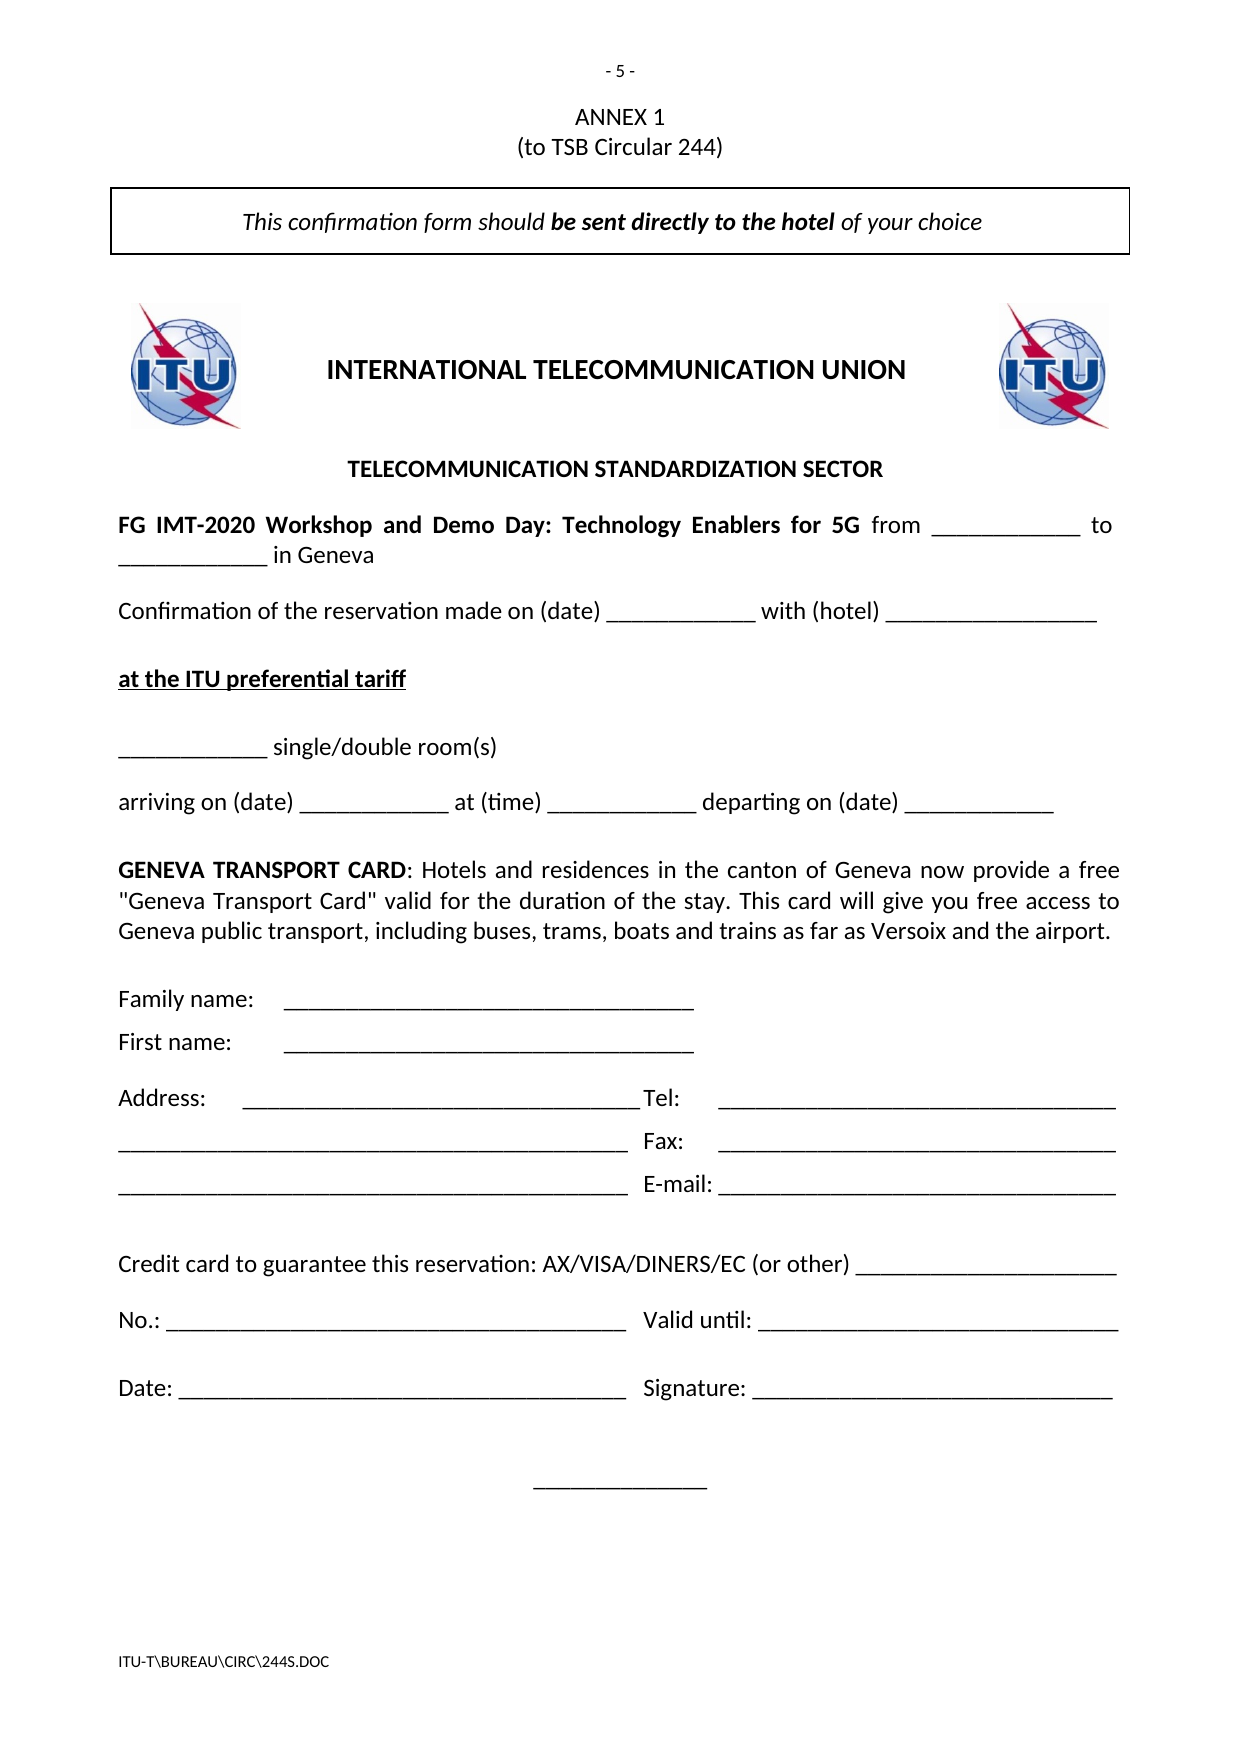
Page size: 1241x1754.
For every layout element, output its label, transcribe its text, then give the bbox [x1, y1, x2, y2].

table_header INTERNATIONAL TELECOMMUNICATION UNION [243, 298, 986, 428]
text FG IMT-2020 Workshop and Demo Day: Technology Enablers for 5G from ____________ to ____________ in Geneva [118, 509, 1113, 570]
text _________________________________________ E-mail: ________________________________ [118, 1168, 1122, 1198]
text _________________________________________ Fax: ________________________________ [118, 1125, 1122, 1156]
text arriving on (date) ____________ at (time) ____________ departing on (date) ____________ [118, 786, 1122, 817]
picture [131, 303, 241, 429]
text First name: _________________________________ [118, 1026, 1122, 1057]
text Address: ________________________________ Tel: ________________________________ [118, 1082, 1122, 1112]
text at the ITU preferential tariff [118, 663, 1122, 693]
text No.: _____________________________________ Valid until: _____________________________ [118, 1304, 1122, 1334]
text ____________ single/double room(s) [118, 731, 1122, 761]
text ANNEX 1 (to TSB Circular 244) [118, 101, 1122, 162]
table_header [111, 298, 243, 428]
text ______________ [118, 1462, 1122, 1493]
table_header This confirmation form should be sent directly to the hotel of your choice [112, 189, 1129, 253]
table_header [986, 298, 1129, 428]
text GENEVA TRANSPORT CARD: Hotels and residences in the canton of Geneva now provide a free "Geneva Transport Card" valid for the duration of the stay. This card will give you free access to Geneva public transport, including buses, trams, boats and trains as far as Versoix and the airport. [118, 854, 1122, 946]
text Credit card to guarantee this reservation: AX/VISA/DINERS/EC (or other) _____________________ [118, 1248, 1122, 1279]
text Date: ____________________________________ Signature: _____________________________ [118, 1372, 1122, 1403]
picture [999, 303, 1109, 429]
text Family name: _________________________________ [118, 983, 1122, 1014]
text Confirmation of the reservation made on (date) ____________ with (hotel) _________________ [118, 595, 1122, 625]
text TELECOMMUNICATION STANDARDIZATION SECTOR [118, 453, 1113, 484]
